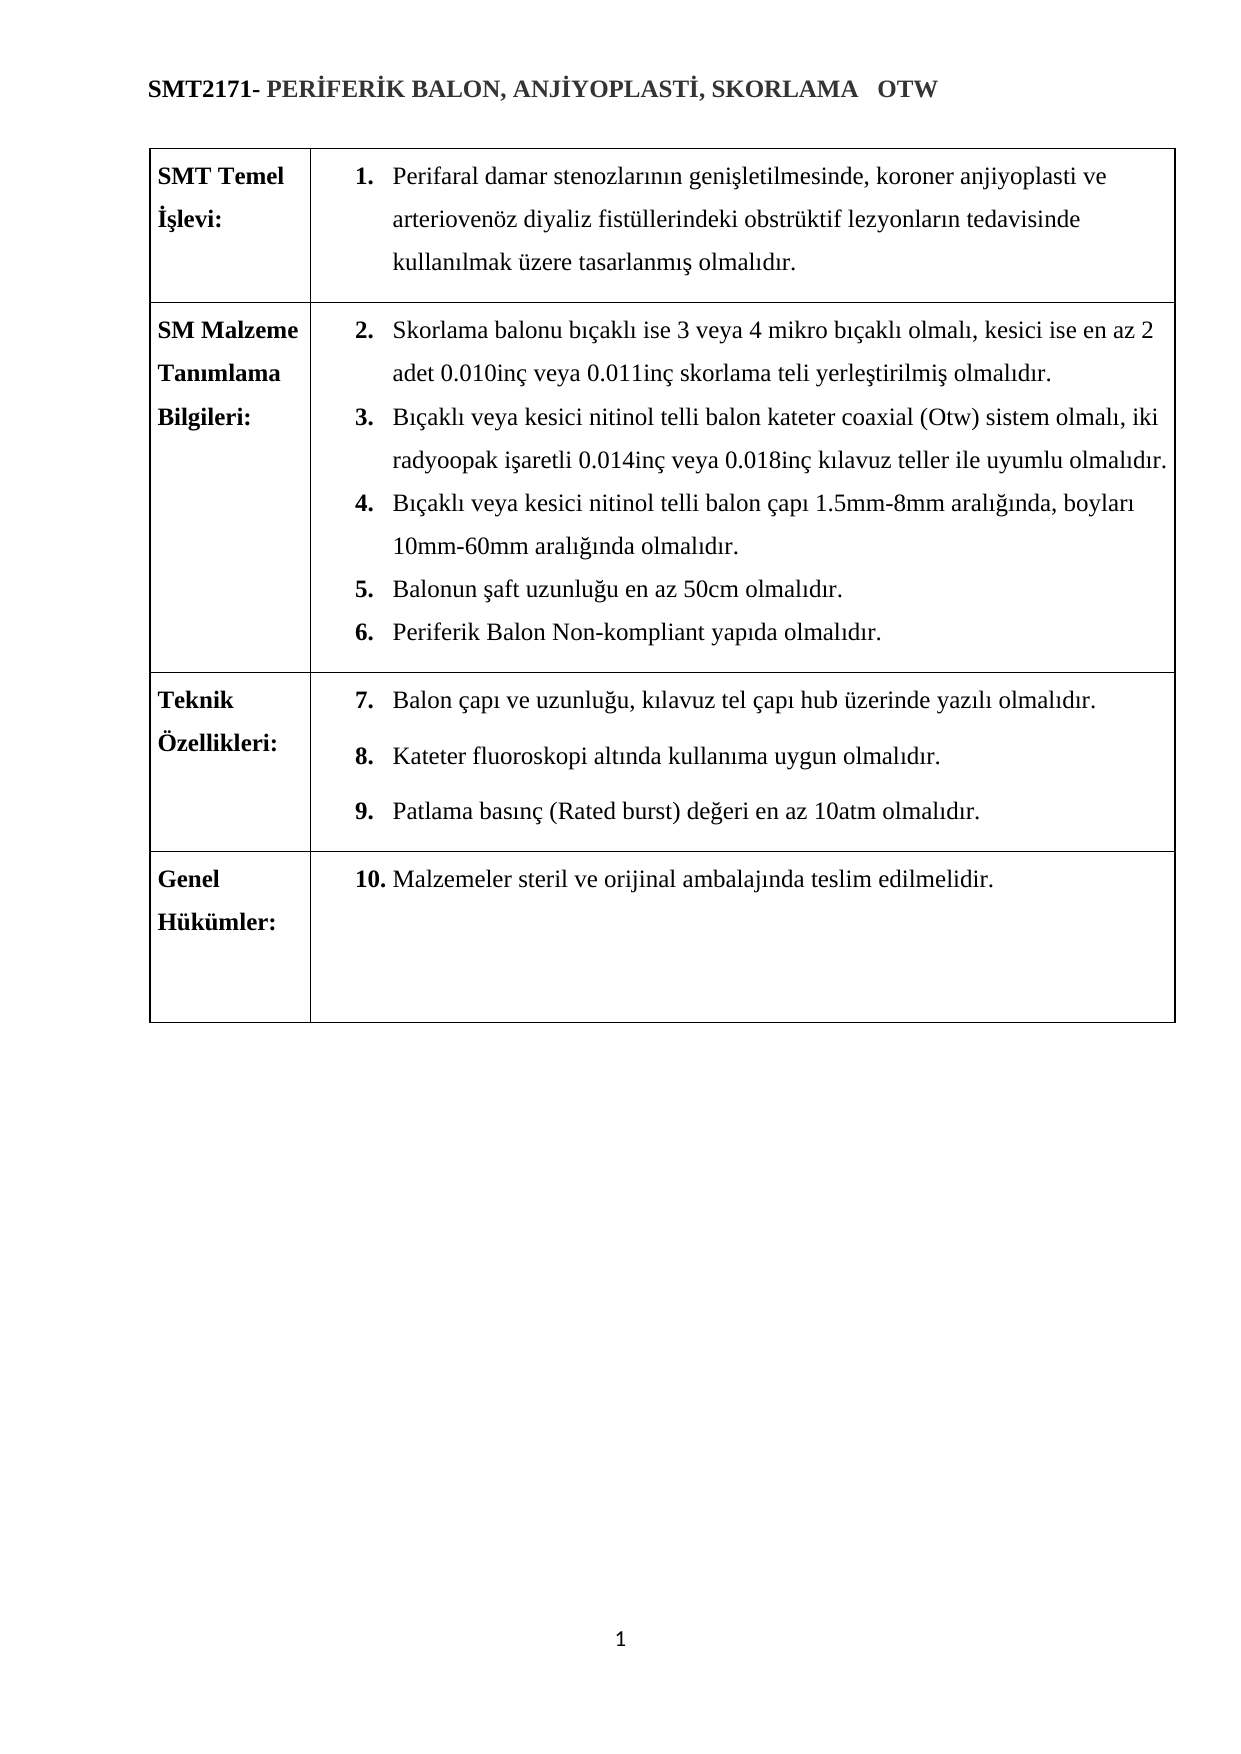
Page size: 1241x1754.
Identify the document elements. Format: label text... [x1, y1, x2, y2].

table_cell Balon çapı ve uzunluğu, kılavuz tel çapı hub üzerinde yazılı olmalıdır. Kateter fluoroskopi altında kullanıma uygun olmalıdır. Patlama basınç (Rated burst) değeri en az 10atm olmalıdır. [311, 673, 1174, 851]
table_cell Teknik Özellikleri: [151, 673, 310, 851]
table_header SMT Temel İşlevi: [151, 149, 310, 302]
table_header Perifaral damar stenozlarının genişletilmesinde, koroner anjiyoplasti ve arteriovenöz diyaliz fistüllerindeki obstrüktif lezyonların tedavisinde kullanılmak üzere tasarlanmış olmalıdır. [311, 149, 1174, 302]
table_cell SM Malzeme Tanımlama Bilgileri: [151, 303, 310, 672]
table_cell Genel Hükümler: [151, 852, 310, 1022]
table_cell Malzemeler steril ve orijinal ambalajında teslim edilmelidir. [311, 852, 1174, 1022]
table_cell Skorlama balonu bıçaklı ise 3 veya 4 mikro bıçaklı olmalı, kesici ise en az 2 adet 0.010inç veya 0.011inç skorlama teli yerleştirilmiş olmalıdır. Bıçaklı veya kesici nitinol telli balon kateter coaxial (Otw) sistem olmalı, iki radyoopak işaretli 0.014inç veya 0.018inç kılavuz teller ile uyumlu olmalıdır. Bıçaklı veya kesici nitinol telli balon çapı 1.5mm-8mm aralığında, boyları 10mm-60mm aralığında olmalıdır. Balonun şaft uzunluğu en az 50cm olmalıdır. Periferik Balon Non-kompliant yapıda olmalıdır. [311, 303, 1174, 672]
